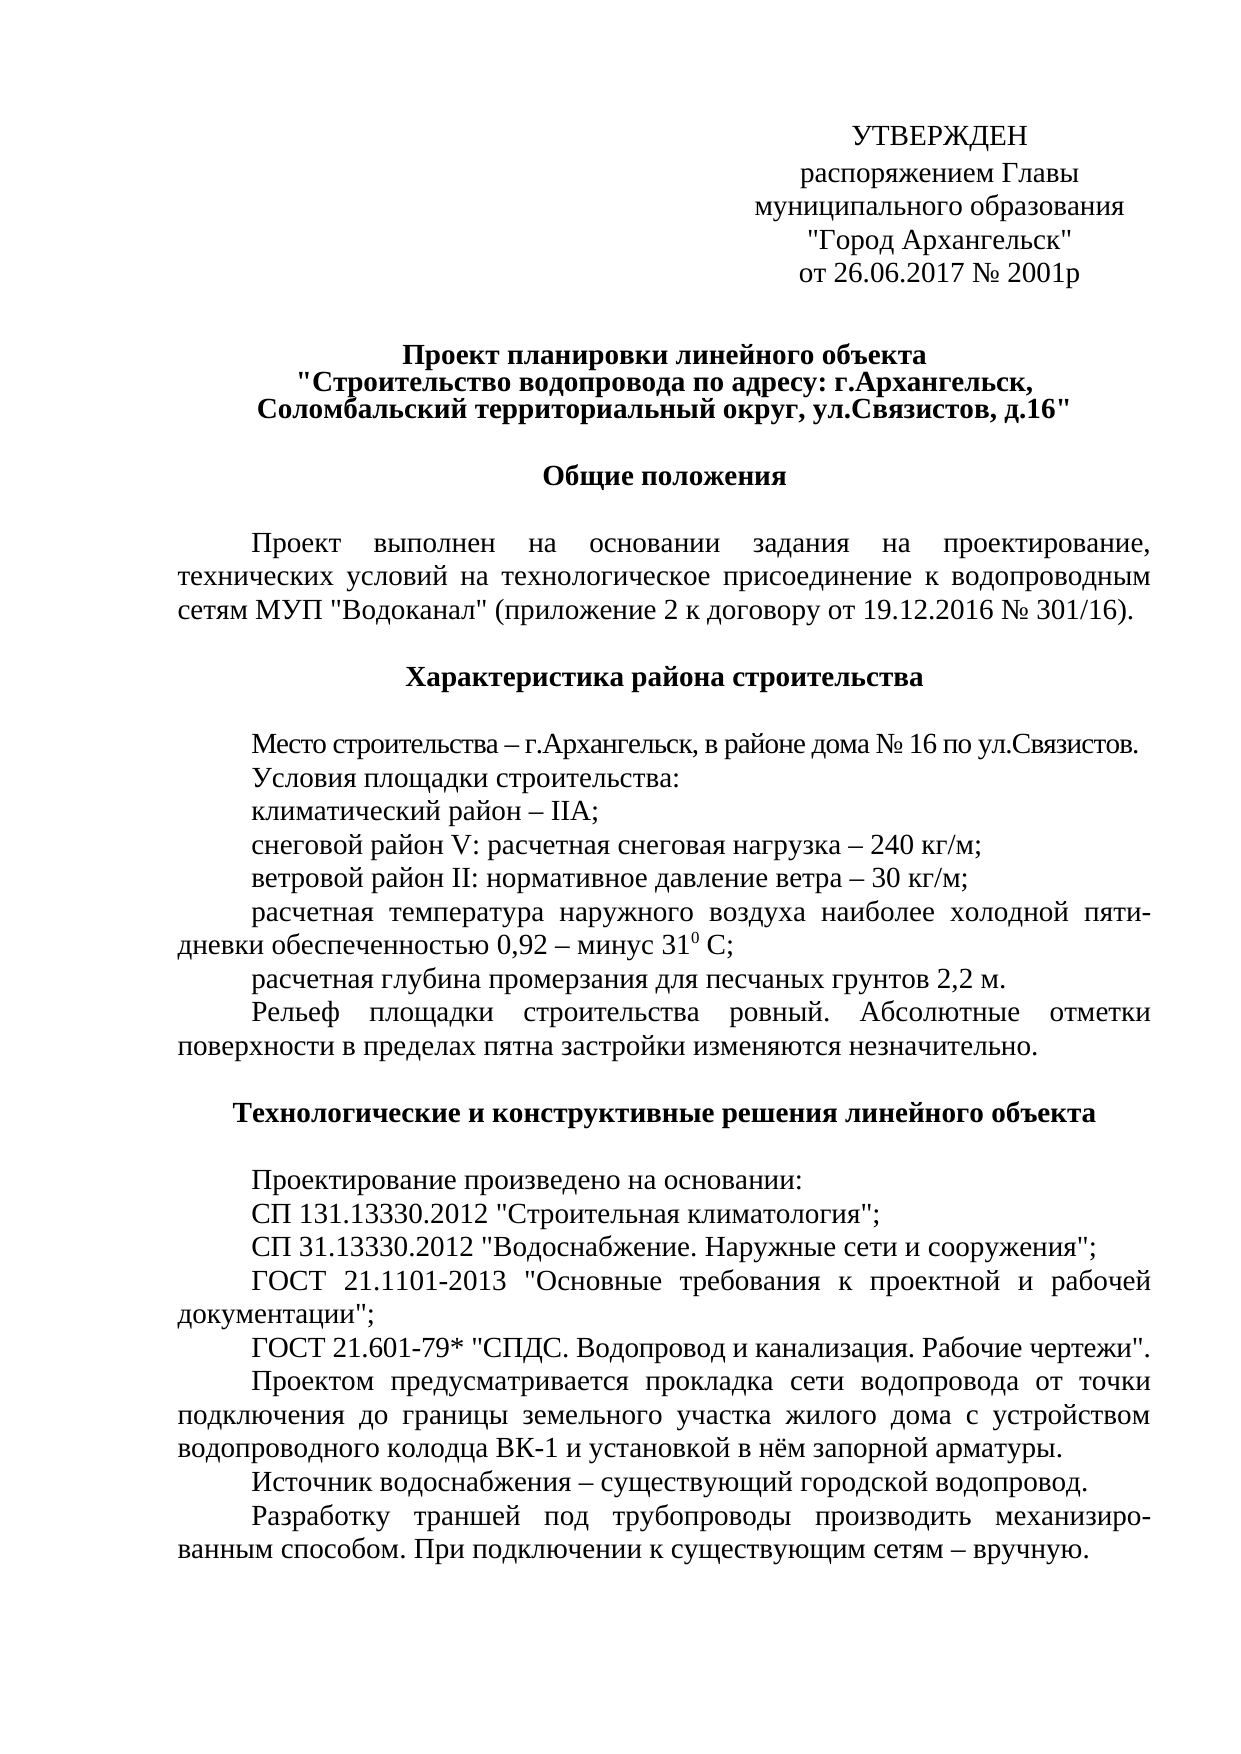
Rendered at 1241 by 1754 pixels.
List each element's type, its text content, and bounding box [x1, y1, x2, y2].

text климатический район – IIА; [177, 793, 1152, 827]
table_header УТВЕРЖДЕН [727, 118, 1152, 155]
text ветровой район II: нормативное давление ветра – 30 кг/м; [177, 860, 1152, 894]
text расчетная температура наружного воздуха наиболее холодной пяти-дневки обеспеченностью 0,92 – минус 310 С; [177, 894, 1152, 961]
text Общие положения [177, 458, 1152, 491]
text Проектирование произведено на основании: [177, 1162, 1152, 1196]
text Разработку траншей под трубопроводы производить механизиро-ванным способом. При подключении к существующим сетям – вручную. [177, 1498, 1152, 1565]
text Проект выполнен на основании задания на проектирование, технических условий на технологическое присоединение к водопроводным сетям МУП "Водоканал" (приложение 2 к договору от 19.12.2016 № 301/16). [177, 525, 1152, 626]
text ГОСТ 21.1101-2013 "Основные требования к проектной и рабочей документации"; [177, 1263, 1152, 1330]
text Проектом предусматривается прокладка сети водопровода от точки подключения до границы земельного участка жилого дома с устройством водопроводного колодца ВК-1 и установкой в нём запорной арматуры. [177, 1363, 1152, 1464]
text снеговой район V: расчетная снеговая нагрузка – 240 кг/м; [177, 827, 1152, 860]
text Источник водоснабжения – существующий городской водопровод. [177, 1464, 1152, 1498]
text Технологические и конструктивные решения линейного объекта [177, 1095, 1152, 1129]
text Проект планировки линейного объекта [177, 343, 1152, 370]
table_cell распоряжением Главы муниципального образования "Город Архангельск" от 26.06.2017 № 2001р [727, 155, 1152, 289]
text Место строительства – г.Архангельск, в районе дома № 16 по ул.Связистов. [177, 726, 1152, 760]
text Рельеф площадки строительства ровный. Абсолютные отметки поверхности в пределах пятна застройки изменяются незначительно. [177, 994, 1152, 1062]
text "Строительство водопровода по адресу: г.Архангельск, [177, 370, 1152, 397]
text Характеристика района строительства [177, 659, 1152, 693]
text Условия площадки строительства: [177, 760, 1152, 793]
text Соломбальский территориальный округ, ул.Связистов, д.16" [177, 397, 1152, 424]
text расчетная глубина промерзания для песчаных грунтов 2,2 м. [177, 961, 1152, 994]
text СП 31.13330.2012 "Водоснабжение. Наружные сети и сооружения"; [177, 1229, 1152, 1263]
text ГОСТ 21.601-79* "СПДС. Водопровод и канализация. Рабочие чертежи". [177, 1330, 1152, 1363]
text СП 131.13330.2012 "Строительная климатология"; [177, 1196, 1152, 1229]
